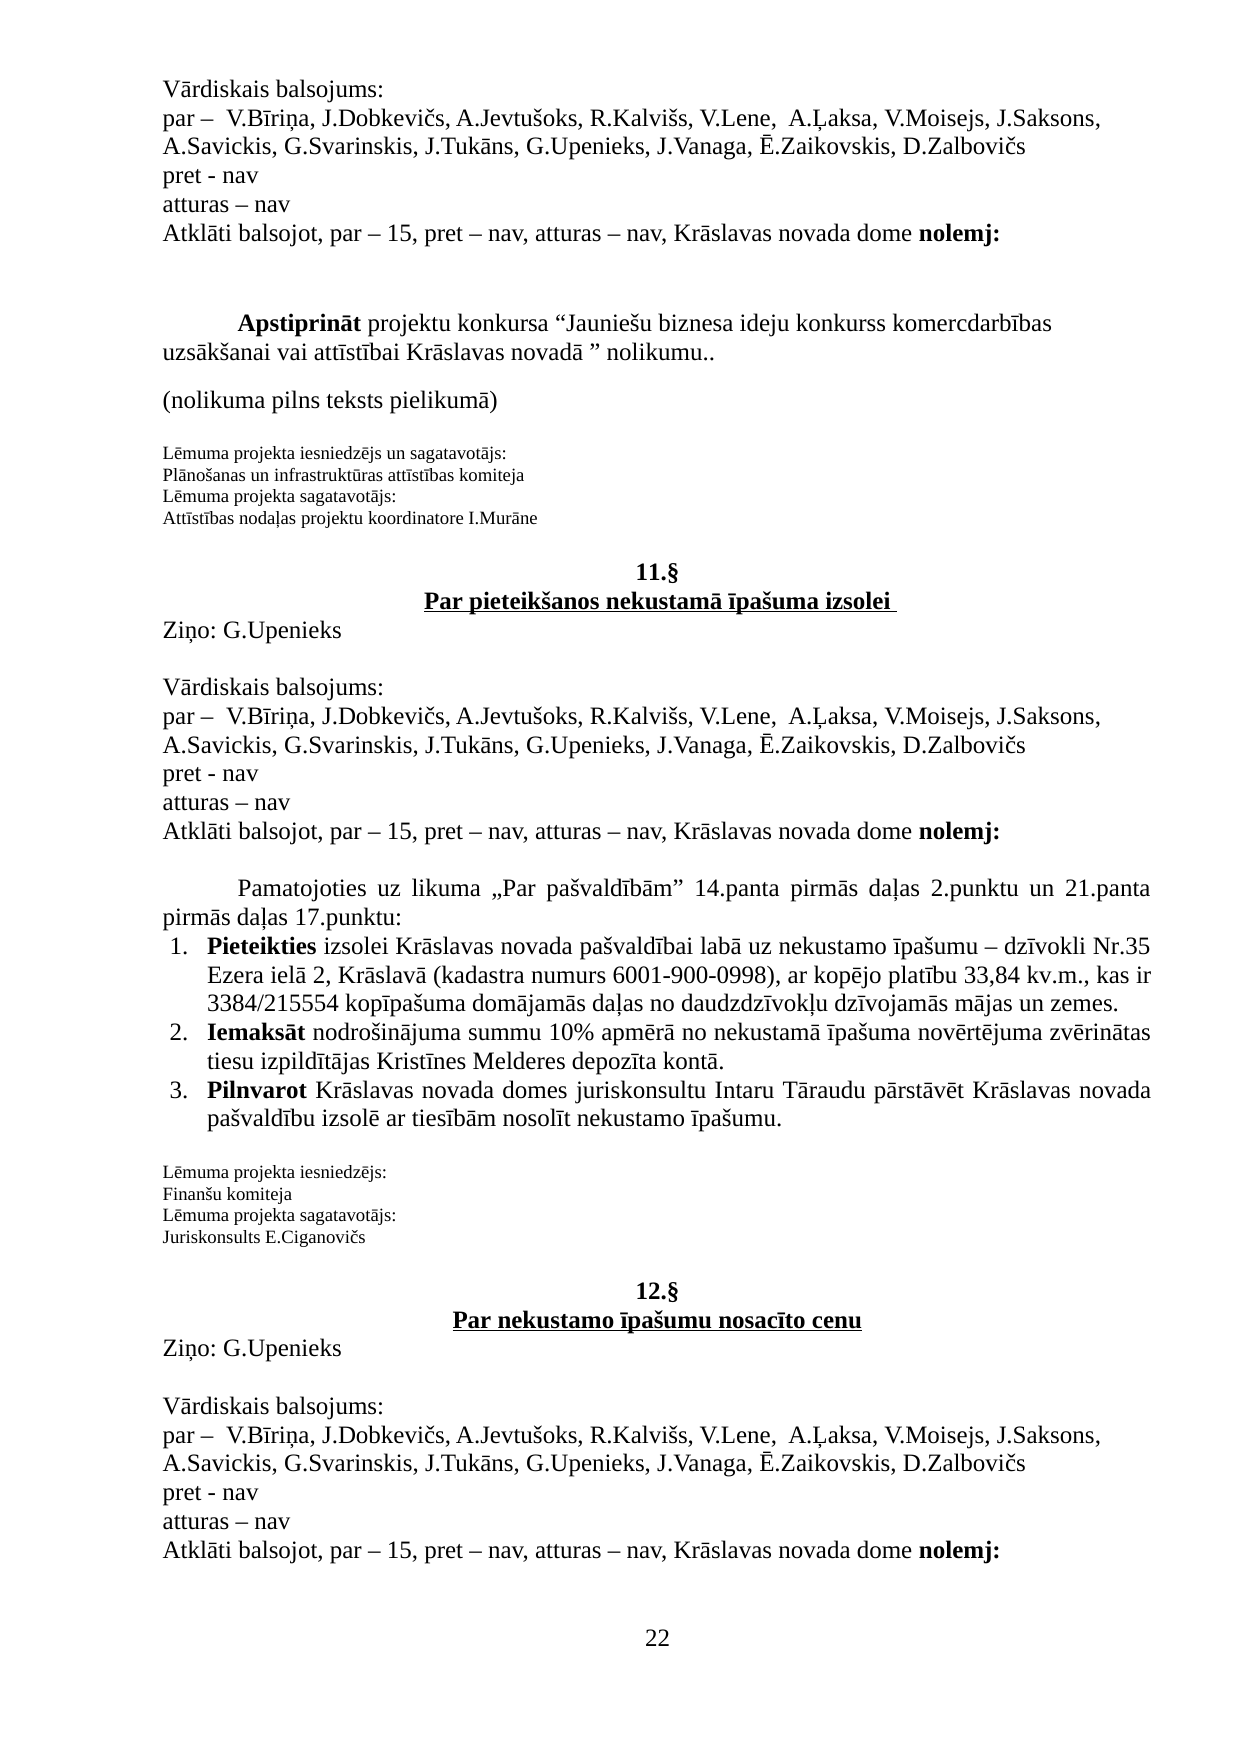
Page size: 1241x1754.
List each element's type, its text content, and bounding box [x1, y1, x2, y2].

text Apstiprināt projektu konkursa “Jauniešu biznesa ideju konkurss komercdarbības uzsākšanai vai attīstībai Krāslavas novadā ” nolikumu.. [162, 308, 1152, 366]
text Pamatojoties uz likuma „Par pašvaldībām” 14.panta pirmās daļas 2.punktu un 21.panta pirmās daļas 17.punktu: [162, 873, 1152, 931]
text par – V.Bīriņa, J.Dobkevičs, A.Jevtušoks, R.Kalvišs, V.Lene, A.Ļaksa, V.Moisejs, J.Saksons, A.Savickis, G.Svarinskis, J.Tukāns, G.Upenieks, J.Vanaga, Ē.Zaikovskis, D.Zalbovičs [162, 103, 1152, 160]
list Pieteikties izsolei Krāslavas novada pašvaldībai labā uz nekustamo īpašumu – dzīvokli Nr.35 Ezera ielā 2, Krāslavā (kadastra numurs 6001-900-0998), ar kopējo platību 33,84 kv.m., kas ir 3384/215554 kopīpašuma domājamās daļas no daudzdzīvokļu dzīvojamās mājas un zemes. [169, 931, 1152, 1017]
text Vārdiskais balsojums: [162, 1391, 1152, 1420]
text 12.§ [162, 1276, 1152, 1305]
text 11.§ [162, 557, 1152, 586]
text par – V.Bīriņa, J.Dobkevičs, A.Jevtušoks, R.Kalvišs, V.Lene, A.Ļaksa, V.Moisejs, J.Saksons, A.Savickis, G.Svarinskis, J.Tukāns, G.Upenieks, J.Vanaga, Ē.Zaikovskis, D.Zalbovičs [162, 1420, 1152, 1477]
text Lēmuma projekta iesniedzējs: [162, 1161, 1152, 1183]
text Lēmuma projekta iesniedzējs un sagatavotājs: [162, 442, 1152, 464]
text Plānošanas un infrastruktūras attīstības komiteja [162, 464, 1152, 485]
text Lēmuma projekta sagatavotājs: [162, 1204, 1152, 1226]
list Iemaksāt nodrošinājuma summu 10% apmērā no nekustamā īpašuma novērtējuma zvērinātas tiesu izpildītājas Kristīnes Melderes depozīta kontā. [169, 1017, 1152, 1075]
text Attīstības nodaļas projektu koordinatore I.Murāne [162, 507, 1152, 528]
text pret - nav [162, 758, 1152, 787]
text Atklāti balsojot, par – 15, pret – nav, atturas – nav, Krāslavas novada dome nolemj: [162, 816, 1152, 845]
text atturas – nav [162, 1506, 1152, 1535]
text (nolikuma pilns teksts pielikumā) [162, 385, 1152, 413]
text Ziņo: G.Upenieks [162, 1333, 1152, 1362]
text Vārdiskais balsojums: [162, 672, 1152, 701]
text Ziņo: G.Upenieks [162, 615, 1152, 643]
text atturas – nav [162, 787, 1152, 816]
text pret - nav [162, 1477, 1152, 1506]
text Lēmuma projekta sagatavotājs: [162, 485, 1152, 507]
list Pilnvarot Krāslavas novada domes juriskonsultu Intaru Tāraudu pārstāvēt Krāslavas novada pašvaldību izsolē ar tiesībām nosolīt nekustamo īpašumu. [169, 1075, 1152, 1132]
text atturas – nav [162, 189, 1152, 218]
text Vārdiskais balsojums: [162, 74, 1152, 103]
text Finanšu komiteja [162, 1183, 1152, 1204]
text Par pieteikšanos nekustamā īpašuma izsolei [162, 586, 1152, 615]
text Atklāti balsojot, par – 15, pret – nav, atturas – nav, Krāslavas novada dome nolemj: [162, 1535, 1152, 1563]
text par – V.Bīriņa, J.Dobkevičs, A.Jevtušoks, R.Kalvišs, V.Lene, A.Ļaksa, V.Moisejs, J.Saksons, A.Savickis, G.Svarinskis, J.Tukāns, G.Upenieks, J.Vanaga, Ē.Zaikovskis, D.Zalbovičs [162, 701, 1152, 758]
text Atklāti balsojot, par – 15, pret – nav, atturas – nav, Krāslavas novada dome nolemj: [162, 218, 1152, 246]
text pret - nav [162, 160, 1152, 189]
text Par nekustamo īpašumu nosacīto cenu [162, 1305, 1152, 1333]
text Juriskonsults E.Ciganovičs [162, 1226, 1152, 1247]
